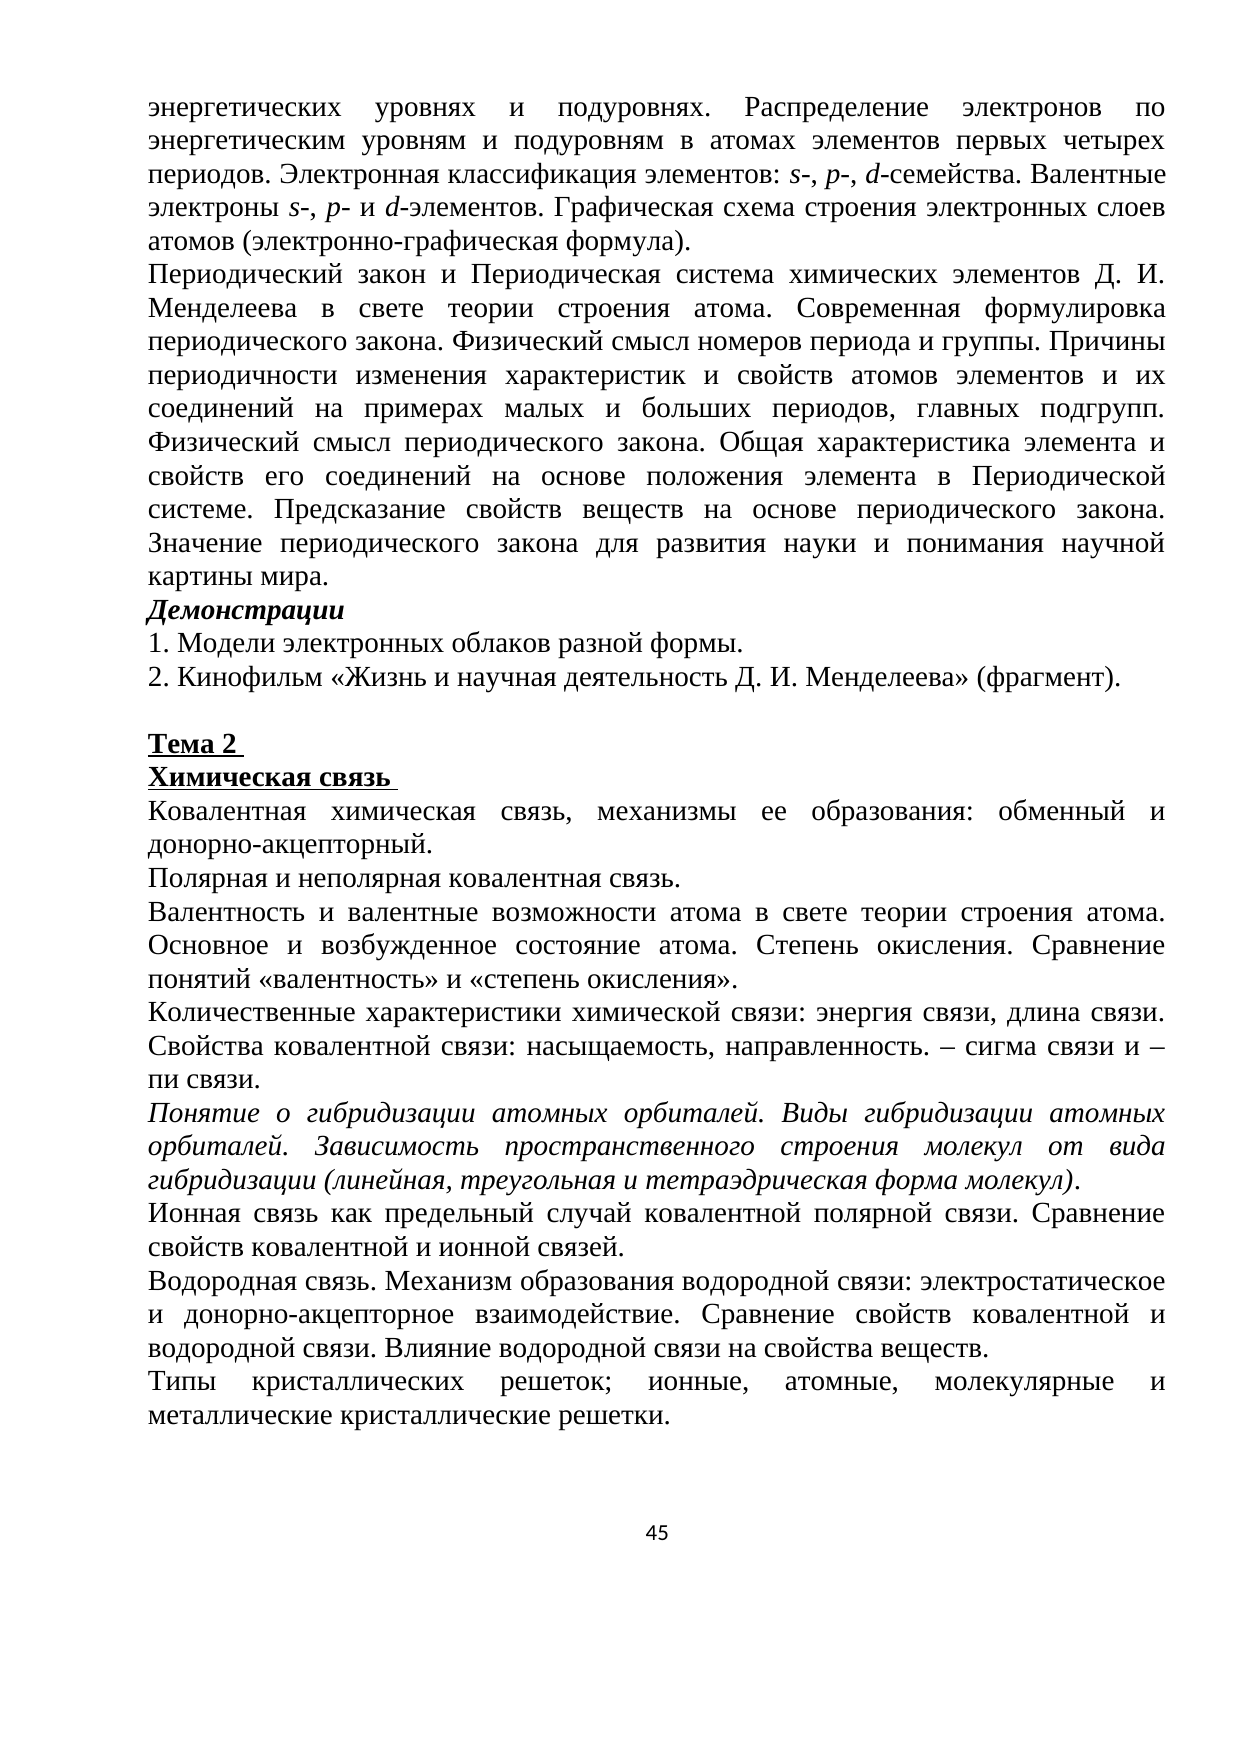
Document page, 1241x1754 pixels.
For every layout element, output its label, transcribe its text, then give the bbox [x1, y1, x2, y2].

text 1. Модели электронных облаков разной формы. [148, 625, 1166, 659]
text Валентность и валентные возможности атома в свете теории строения атома. Основное и возбужденное состояние атома. Степень окисления. Сравнение понятий «валентность» и «степень окисления». [148, 894, 1166, 994]
text Водородная связь. Механизм образования водородной связи: электростатическое и донорно-акцепторное взаимодействие. Сравнение свойств ковалентной и водородной связи. Влияние водородной связи на свойства веществ. [148, 1263, 1166, 1363]
text Периодический закон и Периодическая система химических элементов Д. И. Менделеева в свете теории строения атома. Современная формулировка периодического закона. Физический смысл номеров периода и группы. Причины периодичности изменения характеристик и свойств атомов элементов и их соединений на примерах малых и больших периодов, главных подгрупп. Физический смысл пeриодического закона. Общая характеристика элемента и свойств его соединений на основе положения элемента в Периодической системе. Предсказание свойств веществ на основе периодического закона. Значение периодического закона для развития науки и понимания научной картины мира. [148, 256, 1166, 592]
text 2. Кинофильм «Жизнь и научная деятельность Д. И. Менделеева» (фрагмент). [148, 659, 1166, 692]
text Демонстрации [148, 592, 1166, 625]
text Полярная и неполярная ковалентная связь. [148, 860, 1166, 894]
text Количественные характеристики химической связи: энергия связи, длина связи. Свойства ковалентной связи: насыщаемость, направленность. – сигма связи и – пи связи. [148, 994, 1166, 1095]
text Ковалентная химическая связь, механизмы ее образования: обменный и донорно-акцепторный. [148, 793, 1166, 860]
text Понятие о гибридизации атомных орбиталей. Виды гибридизации атомных орбиталей. Зависимость пространственного строения молекул от вида гибридизации (линейная, треугольная и тетраэдрическая форма молекул). [148, 1095, 1166, 1196]
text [148, 89, 1166, 256]
text Типы кристаллических решеток; ионные, атомные, молекулярные и металлические кристаллические решетки. [148, 1363, 1166, 1430]
text Химическая связь [148, 759, 1166, 793]
text Тема 2 [148, 726, 1166, 759]
text Ионная связь как предельный случай ковалентной полярной связи. Сравнение свойств ковалентной и ионной связей. [148, 1196, 1166, 1263]
